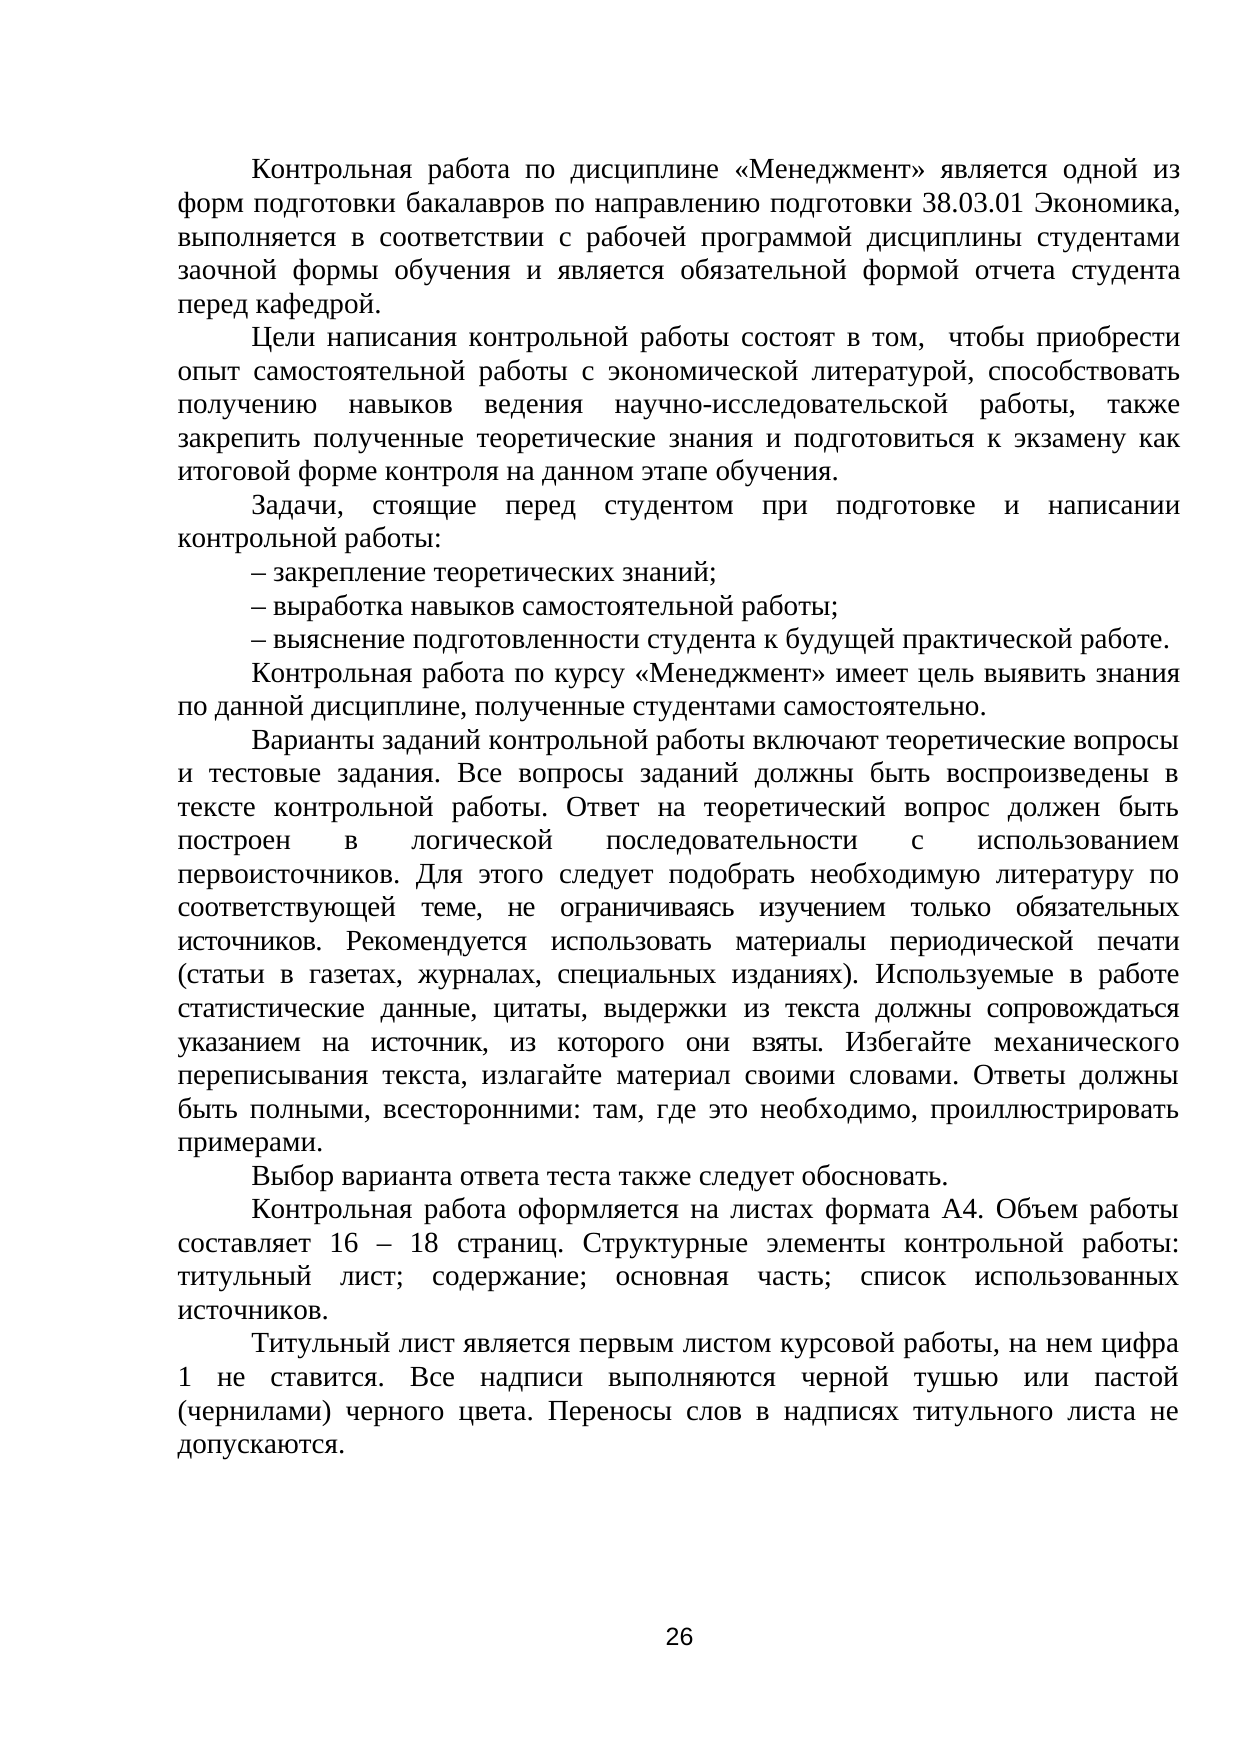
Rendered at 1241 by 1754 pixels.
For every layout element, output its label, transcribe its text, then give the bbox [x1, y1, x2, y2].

text Задачи, стоящие перед студентом при подготовке и написании контрольной работы: [177, 487, 1181, 554]
text Контрольная работа по курсу «Менеджмент» имеет цель выявить знания по данной дисциплине, полученные студентами самостоятельно. [177, 655, 1181, 722]
text – закрепление теоретических знаний; [177, 554, 1181, 588]
text Титульный лист является первым листом курсовой работы, на нем цифра 1 не ставится. Все надписи выполняются черной тушью или пастой (чернилами) черного цвета. Переносы слов в надписях титульного листа не допускаются. [177, 1326, 1180, 1460]
text Выбор варианта ответа теста также следует обосновать. [177, 1158, 1181, 1191]
text Варианты заданий контрольной работы включают теоретические вопросы и тестовые задания. Все вопросы заданий должны быть воспроизведены в тексте контрольной работы. Ответ на теоретический вопрос должен быть построен в логической последовательности с использованием первоисточников. Для этого следует подобрать необходимую литературу по соответствующей теме, не ограничиваясь изучением только обязательных источников. Рекомендуется использовать материалы периодической печати (статьи в газетах, журналах, специальных изданиях). Используемые в работе статистические данные, цитаты, выдержки из текста должны сопровождаться указанием на источник, из которого они взяты. Избегайте механического переписывания текста, излагайте материал своими словами. Ответы должны быть полными, всесторонними: там, где это необходимо, проиллюстрировать примерами. [177, 722, 1180, 1158]
text – выработка навыков самостоятельной работы; [177, 588, 1181, 621]
text Контрольная работа по дисциплине «Менеджмент» является одной из форм подготовки бакалавров по направлению подготовки 38.03.01 Экономика, выполняется в соответствии с рабочей программой дисциплины студентами заочной формы обучения и является обязательной формой отчета студента перед кафедрой. [177, 152, 1181, 319]
text – выяснение подготовленности студента к будущей практической работе. [177, 621, 1181, 655]
text Цели написания контрольной работы состоят в том, чтобы приобрести опыт самостоятельной работы с экономической литературой, способствовать получению навыков ведения научно-исследовательской работы, также закрепить полученные теоретические знания и подготовиться к экзамену как итоговой форме контроля на данном этапе обучения. [177, 319, 1181, 487]
text Контрольная работа оформляется на листах формата А4. Объем работы составляет 16 – 18 страниц. Структурные элементы контрольной работы: титульный лист; содержание; основная часть; список использованных источников. [177, 1191, 1180, 1326]
